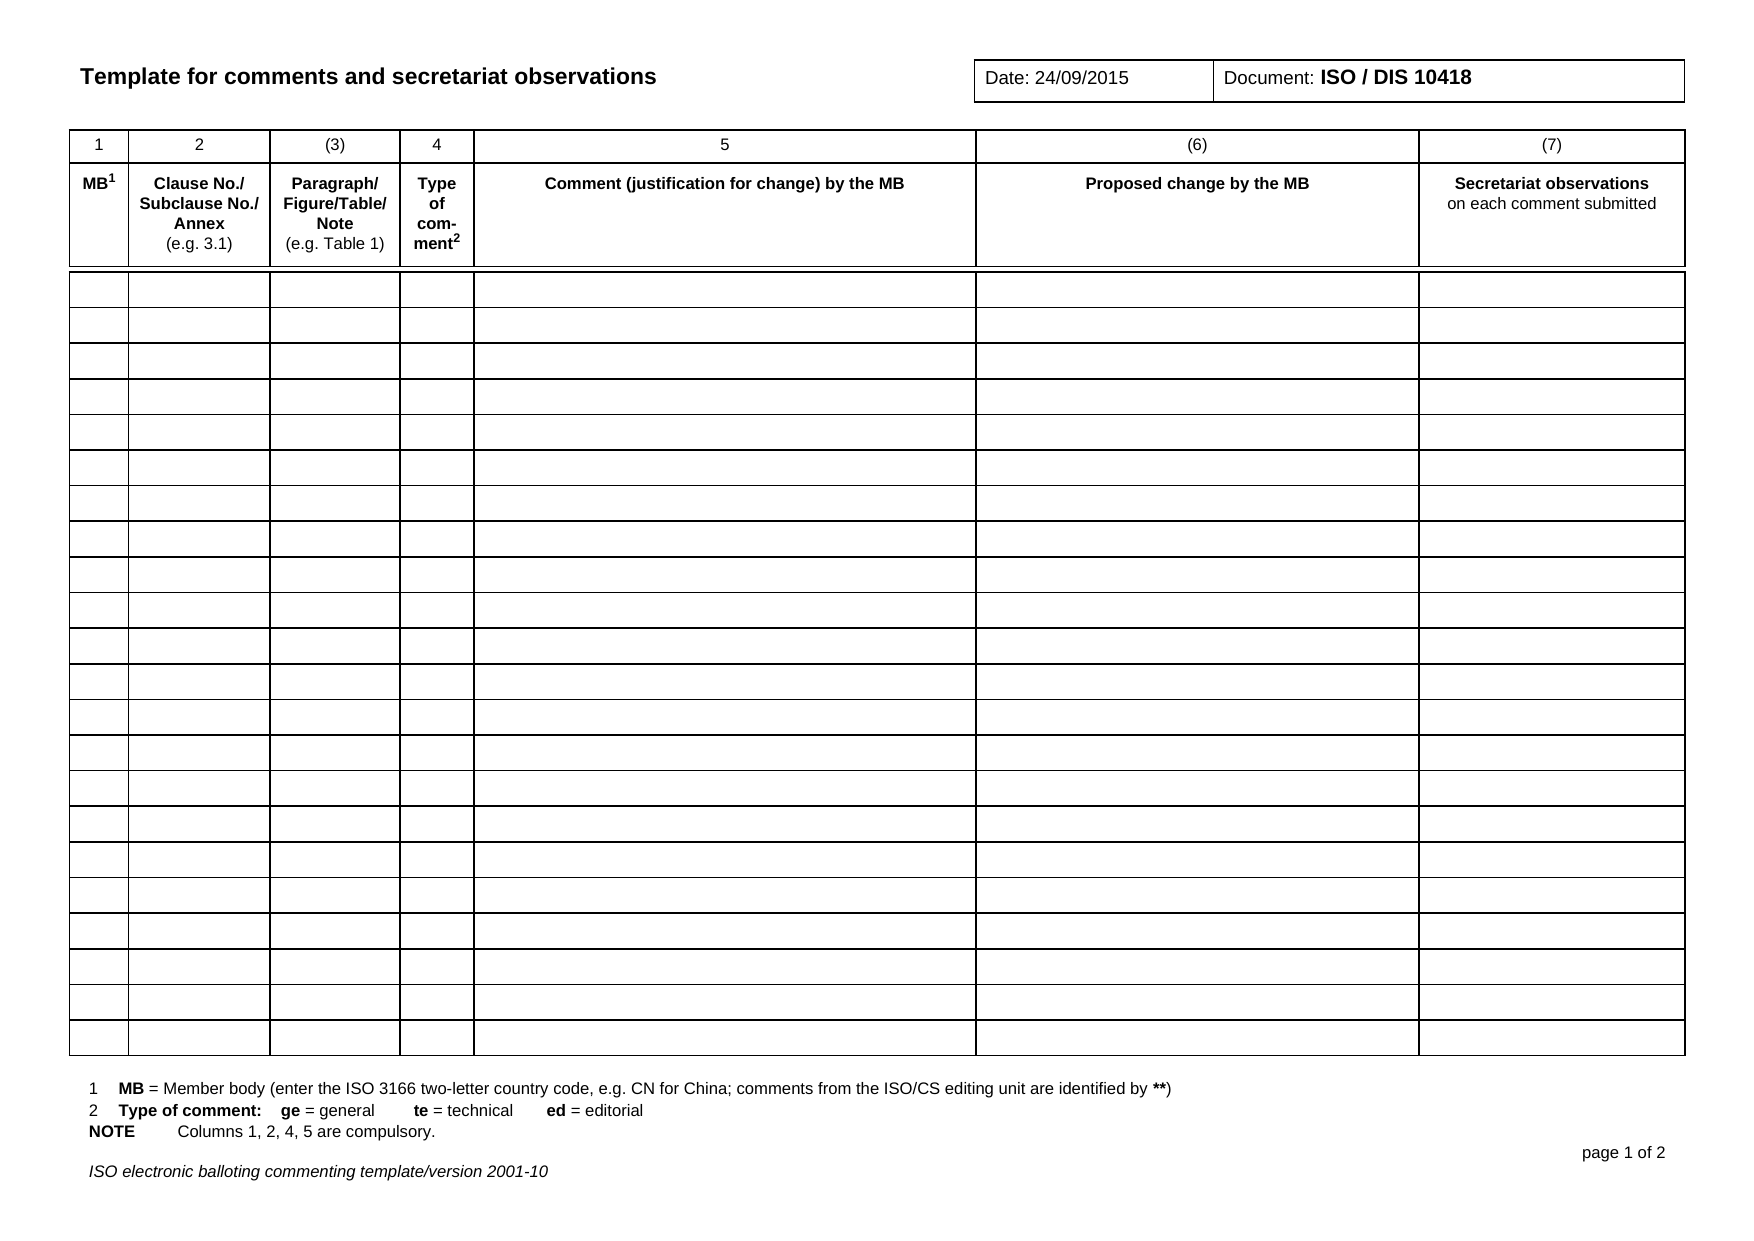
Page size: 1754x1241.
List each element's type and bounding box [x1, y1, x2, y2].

table_cell [475, 700, 975, 734]
table_cell [129, 308, 269, 342]
table_cell [70, 807, 128, 841]
table_cell [401, 380, 473, 413]
table_cell [70, 344, 128, 378]
table_cell [271, 522, 399, 556]
table_cell [475, 843, 975, 877]
table_cell [129, 985, 269, 1019]
table_cell [271, 344, 399, 378]
table_cell [129, 380, 269, 413]
table_cell [475, 771, 975, 805]
table_cell [475, 593, 975, 627]
table_cell [1420, 736, 1684, 770]
table_cell [475, 629, 975, 663]
table_cell [271, 950, 399, 983]
table_cell [977, 736, 1418, 770]
table_cell [1420, 843, 1684, 877]
table_cell [977, 558, 1418, 592]
table_cell [1420, 415, 1684, 449]
table_cell [70, 950, 128, 983]
table_cell [70, 629, 128, 663]
table_cell [271, 486, 399, 520]
table_cell [1420, 380, 1684, 413]
table_cell [70, 736, 128, 770]
table_cell [401, 629, 473, 663]
table_cell [271, 914, 399, 948]
table_cell [401, 807, 473, 841]
table_cell [129, 451, 269, 485]
table_cell [129, 736, 269, 770]
table_cell [977, 914, 1418, 948]
table_cell [977, 486, 1418, 520]
table_cell [70, 665, 128, 698]
table_cell [977, 1021, 1418, 1055]
table_cell [401, 736, 473, 770]
table_cell [271, 843, 399, 877]
table_cell [129, 700, 269, 734]
table_header [977, 273, 1418, 307]
table_cell [1420, 914, 1684, 948]
table_cell [271, 736, 399, 770]
table_cell [401, 771, 473, 805]
table_header [475, 273, 975, 307]
table_cell [475, 1021, 975, 1055]
table_cell [1420, 878, 1684, 912]
table_cell [401, 486, 473, 520]
table_cell [271, 415, 399, 449]
table_cell [401, 593, 473, 627]
table_cell [271, 665, 399, 698]
table_cell [475, 522, 975, 556]
table_cell [129, 843, 269, 877]
table_cell [401, 558, 473, 592]
table_cell [70, 486, 128, 520]
table_cell [129, 486, 269, 520]
table_cell [1420, 1021, 1684, 1055]
table_cell [977, 415, 1418, 449]
table_cell [129, 807, 269, 841]
table_cell [271, 380, 399, 413]
table_cell [401, 878, 473, 912]
table_header [70, 273, 128, 307]
table_cell [977, 771, 1418, 805]
table_cell [70, 558, 128, 592]
table_cell [70, 985, 128, 1019]
table_cell [271, 1021, 399, 1055]
table_cell [401, 451, 473, 485]
table_cell [1420, 558, 1684, 592]
table_cell [70, 415, 128, 449]
table_cell [401, 914, 473, 948]
table_cell [1420, 771, 1684, 805]
table_cell [70, 593, 128, 627]
table_cell [129, 415, 269, 449]
table_header [271, 273, 399, 307]
table_cell [475, 380, 975, 413]
table_cell [129, 950, 269, 983]
table_cell [401, 522, 473, 556]
table_cell [70, 1021, 128, 1055]
table_cell [401, 415, 473, 449]
table_cell [475, 736, 975, 770]
table_cell [70, 522, 128, 556]
table_cell [271, 308, 399, 342]
table_cell [129, 914, 269, 948]
table_cell [1420, 665, 1684, 698]
table_cell [475, 308, 975, 342]
table_cell [475, 807, 975, 841]
table_cell [977, 985, 1418, 1019]
table_cell [977, 451, 1418, 485]
table_cell [1420, 807, 1684, 841]
table_cell [401, 843, 473, 877]
table_cell [475, 451, 975, 485]
table_cell [70, 843, 128, 877]
table_cell [977, 807, 1418, 841]
table_cell [475, 950, 975, 983]
table_cell [475, 665, 975, 698]
table_cell [1420, 700, 1684, 734]
table_cell [70, 700, 128, 734]
table_cell [70, 308, 128, 342]
table_cell [271, 700, 399, 734]
table_cell [1420, 308, 1684, 342]
table_cell [129, 344, 269, 378]
table_cell [271, 771, 399, 805]
table_cell [1420, 344, 1684, 378]
table_cell [70, 771, 128, 805]
table_cell [977, 344, 1418, 378]
table_cell [271, 985, 399, 1019]
table_cell [475, 486, 975, 520]
table_cell [271, 878, 399, 912]
table_cell [401, 665, 473, 698]
table_header [401, 273, 473, 307]
table_cell [1420, 629, 1684, 663]
table_cell [129, 665, 269, 698]
table_cell [977, 380, 1418, 413]
table_cell [475, 878, 975, 912]
table_cell [129, 629, 269, 663]
table_cell [271, 807, 399, 841]
table_cell [475, 344, 975, 378]
table_cell [1420, 486, 1684, 520]
table_cell [129, 593, 269, 627]
table_cell [977, 522, 1418, 556]
table_cell [977, 593, 1418, 627]
table_cell [271, 558, 399, 592]
table_cell [129, 558, 269, 592]
table_cell [475, 914, 975, 948]
table_cell [129, 771, 269, 805]
table_cell [271, 629, 399, 663]
table_cell [70, 914, 128, 948]
table_header [129, 273, 269, 307]
table_cell [1420, 985, 1684, 1019]
table_cell [1420, 522, 1684, 556]
table_cell [977, 700, 1418, 734]
table_cell [1420, 451, 1684, 485]
table_cell [401, 308, 473, 342]
table_cell [977, 950, 1418, 983]
table_cell [977, 878, 1418, 912]
table_cell [129, 1021, 269, 1055]
table_cell [271, 451, 399, 485]
table_cell [401, 700, 473, 734]
table_header [1420, 273, 1684, 307]
table_cell [475, 415, 975, 449]
table_cell [401, 985, 473, 1019]
table_cell [70, 451, 128, 485]
table_cell [475, 558, 975, 592]
table_cell [401, 344, 473, 378]
table_cell [70, 380, 128, 413]
table_cell [129, 522, 269, 556]
table_cell [129, 878, 269, 912]
table_cell [977, 665, 1418, 698]
table_cell [70, 878, 128, 912]
table_cell [977, 308, 1418, 342]
table_cell [1420, 950, 1684, 983]
table_cell [475, 985, 975, 1019]
table_cell [977, 629, 1418, 663]
table_cell [1420, 593, 1684, 627]
table_cell [401, 950, 473, 983]
table_cell [977, 843, 1418, 877]
table_cell [271, 593, 399, 627]
table_cell [401, 1021, 473, 1055]
